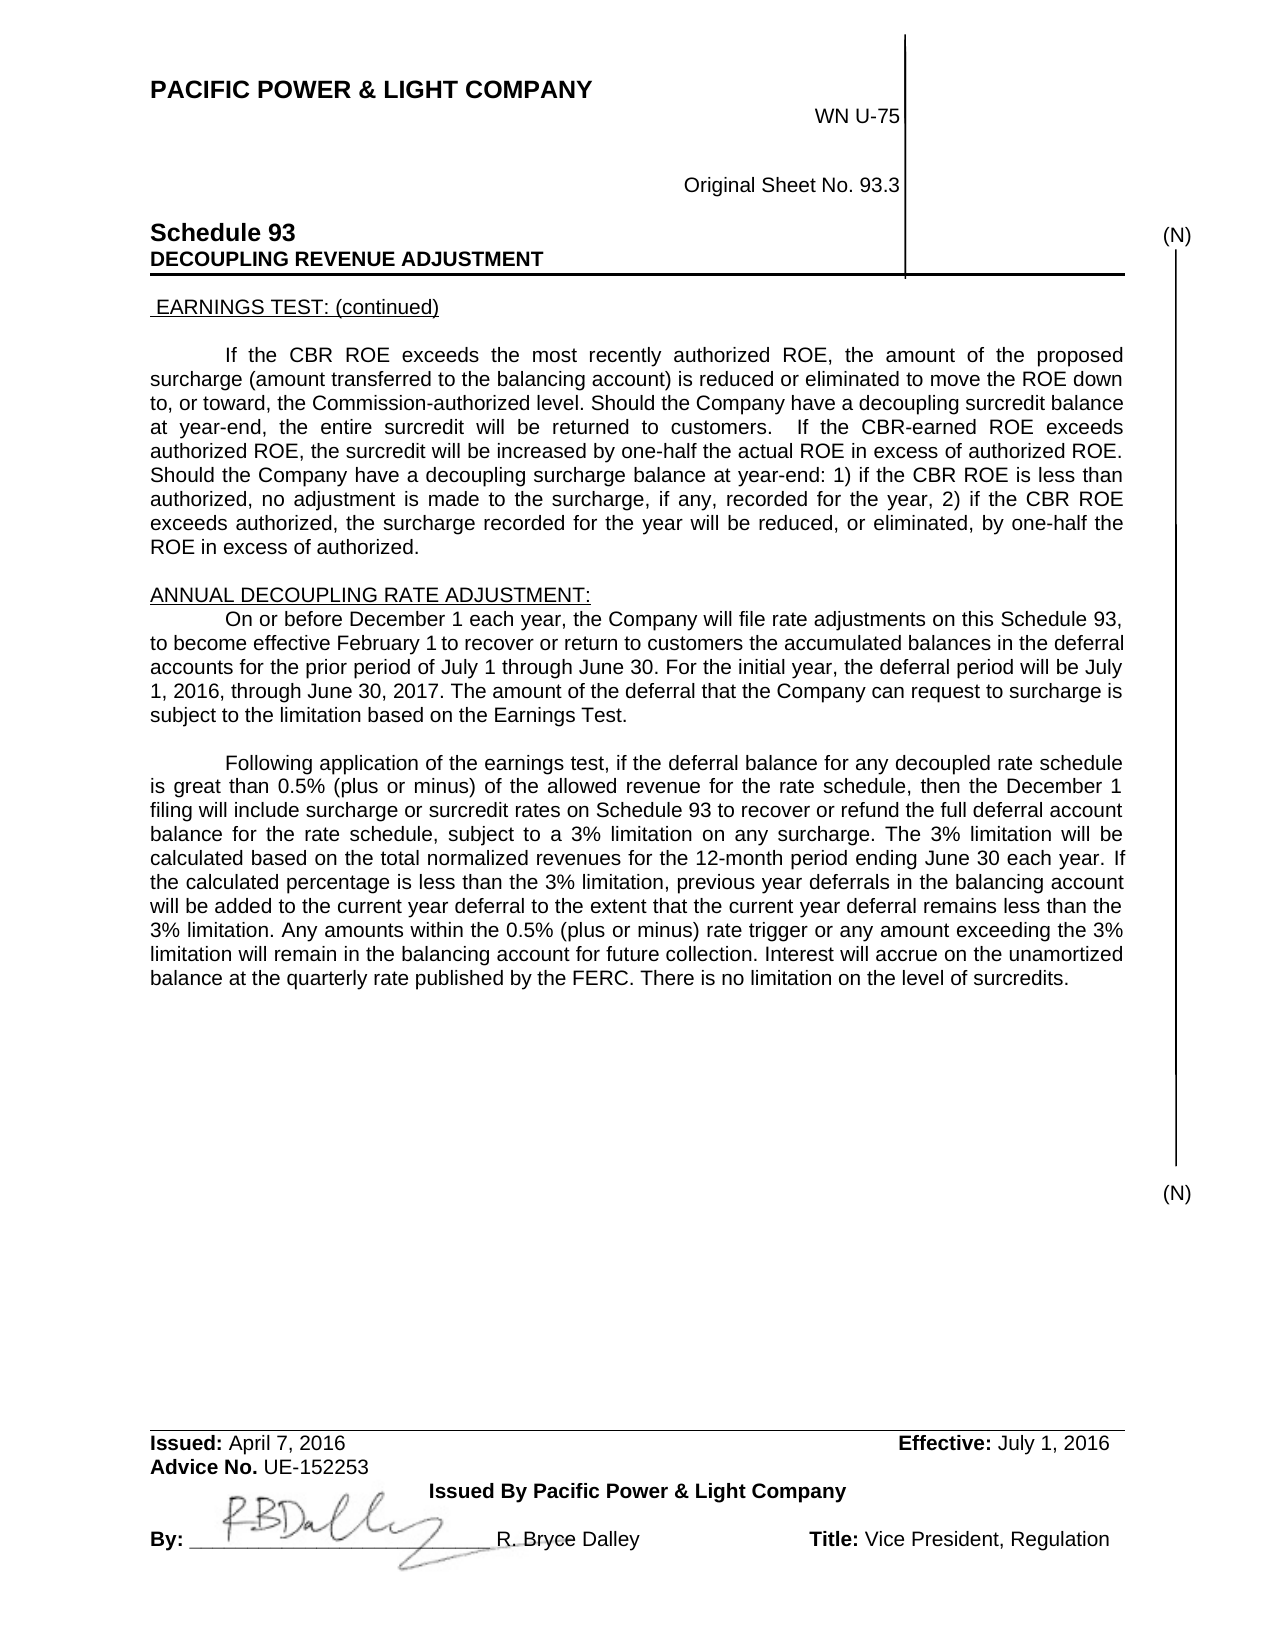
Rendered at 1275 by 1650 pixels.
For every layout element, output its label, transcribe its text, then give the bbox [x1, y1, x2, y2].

text ANNUAL DECOUPLING RATE ADJUSTMENT: [150, 583, 1125, 607]
text Following application of the earnings test, if the deferral balance for any decoupled rate schedule is great than 0.5% (plus or minus) of the allowed revenue for the rate schedule, then the December 1 filing will include surcharge or surcredit rates on Schedule 93 to recover or refund the full deferral account balance for the rate schedule, subject to a 3% limitation on any surcharge. The 3% limitation will be calculated based on the total normalized revenues for the 12-month period ending June 30 each year. If the calculated percentage is less than the 3% limitation, previous year deferrals in the balancing account will be added to the current year deferral to the extent that the current year deferral remains less than the 3% limitation. Any amounts within the 0.5% (plus or minus) rate trigger or any amount exceeding the 3% limitation will remain in the balancing account for future collection. Interest will accrue on the unamortized balance at the quarterly rate published by the FERC. There is no limitation on the level of surcredits. [150, 750, 1125, 990]
picture [209, 1479, 575, 1593]
text If the CBR ROE exceeds the most recently authorized ROE, the amount of the proposed surcharge (amount transferred to the balancing account) is reduced or eliminated to move the ROE down to, or toward, the Commission-authorized level. Should the Company have a decoupling surcredit balance at year-end, the entire surcredit will be returned to customers. If the CBR-earned ROE exceeds authorized ROE, the surcredit will be increased by one-half the actual ROE in excess of authorized ROE. Should the Company have a decoupling surcharge balance at year-end: 1) if the CBR ROE is less than authorized, no adjustment is made to the surcharge, if any, recorded for the year, 2) if the CBR ROE exceeds authorized, the surcharge recorded for the year will be reduced, or eliminated, by one-half the ROE in excess of authorized. [150, 343, 1125, 559]
text EARNINGS TEST: (continued) [150, 295, 1125, 319]
text On or before December 1 each year, the Company will file rate adjustments on this Schedule 93, to become effective February 1 to recover or return to customers the accumulated balances in the deferral accounts for the prior period of July 1 through June 30. For the initial year, the deferral period will be July 1, 2016, through June 30, 2017. The amount of the deferral that the Company can request to surcharge is subject to the limitation based on the Earnings Test. [150, 607, 1125, 726]
